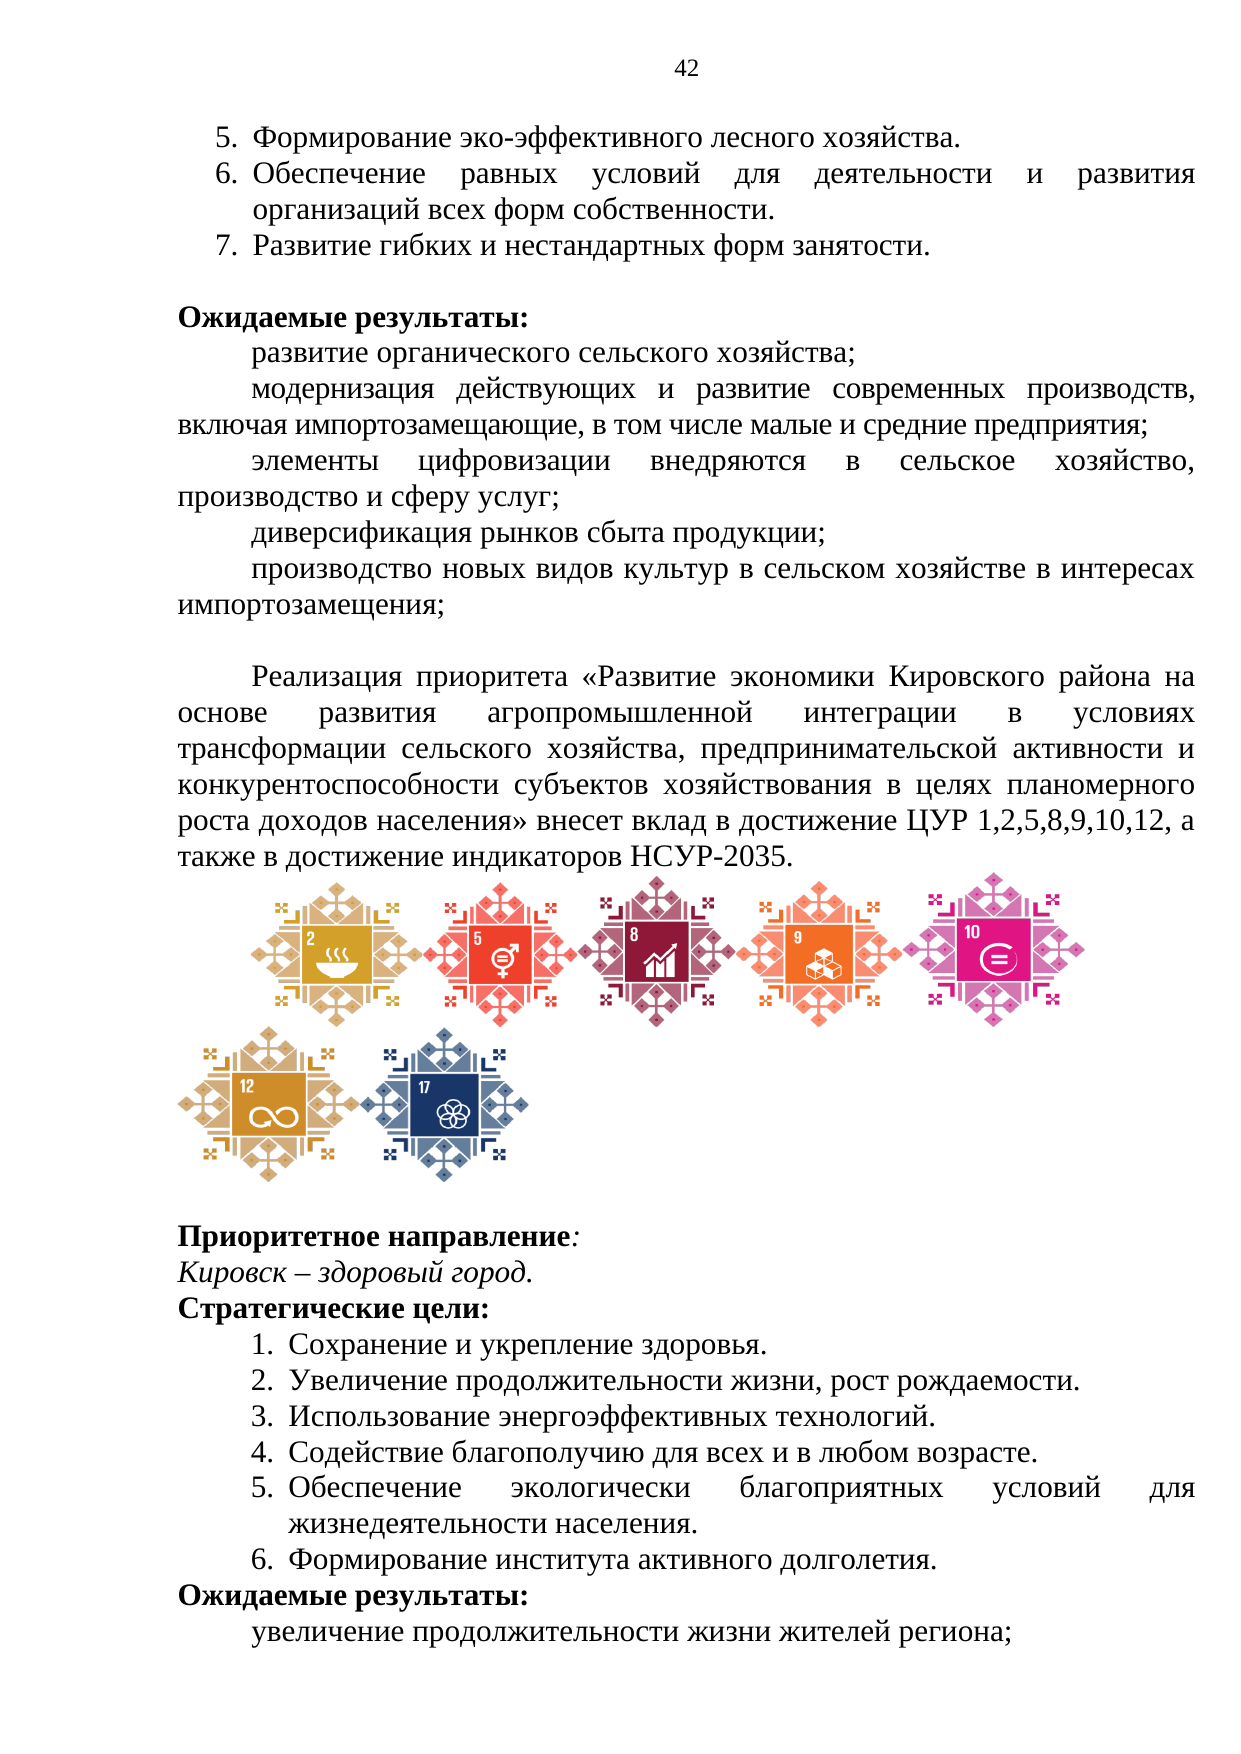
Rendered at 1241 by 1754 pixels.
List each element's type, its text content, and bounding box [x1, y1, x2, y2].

list Сохранение и укрепление здоровья. [251, 1325, 1196, 1361]
list Обеспечение равных условий для деятельности и развития организаций всех форм собственности. [215, 154, 1196, 226]
text Приоритетное направление: [177, 1217, 1196, 1253]
list Формирование института активного долголетия. [251, 1541, 1196, 1577]
list Увеличение продолжительности жизни, рост рождаемости. [251, 1361, 1196, 1397]
text диверсификация рынков сбыта продукции; [177, 513, 1196, 549]
text Ожидаемые результаты: [177, 298, 1196, 334]
text Реализация приоритета «Развитие экономики Кировского района на основе развития агропромышленной интеграции в условиях трансформации сельского хозяйства, предпринимательской активности и конкурентоспособности субъектов хозяйствования в целях планомерного роста доходов населения» внесет вклад в достижение ЦУР 1,2,5,8,9,10,12, а также в достижение индикаторов НСУР-2035. [177, 657, 1196, 873]
text развитие органического сельского хозяйства; [177, 334, 1196, 370]
text Стратегические цели: [177, 1289, 1196, 1325]
text элементы цифровизации внедряются в сельское хозяйство, производство и сферу услуг; [177, 442, 1196, 513]
text модернизация действующих и развитие современных производств, включая импортозамещающие, в том числе малые и средние предприятия; [177, 370, 1196, 442]
list Использование энергоэффективных технологий. [251, 1397, 1196, 1433]
list Содействие благополучию для всех и в любом возрасте. [251, 1433, 1196, 1469]
list Формирование эко-эффективного лесного хозяйства. [215, 118, 1196, 154]
text увеличение продолжительности жизни жителей региона; [177, 1612, 1196, 1648]
text Ожидаемые результаты: [177, 1577, 1196, 1612]
list Развитие гибких и нестандартных форм занятости. [215, 226, 1196, 262]
text Кировск – здоровый город. [177, 1253, 1196, 1289]
list Обеспечение экологически благоприятных условий для жизнедеятельности населения. [251, 1469, 1196, 1541]
text производство новых видов культур в сельском хозяйстве в интересах импортозамещения; [177, 549, 1196, 621]
picture [177, 872, 1085, 1182]
